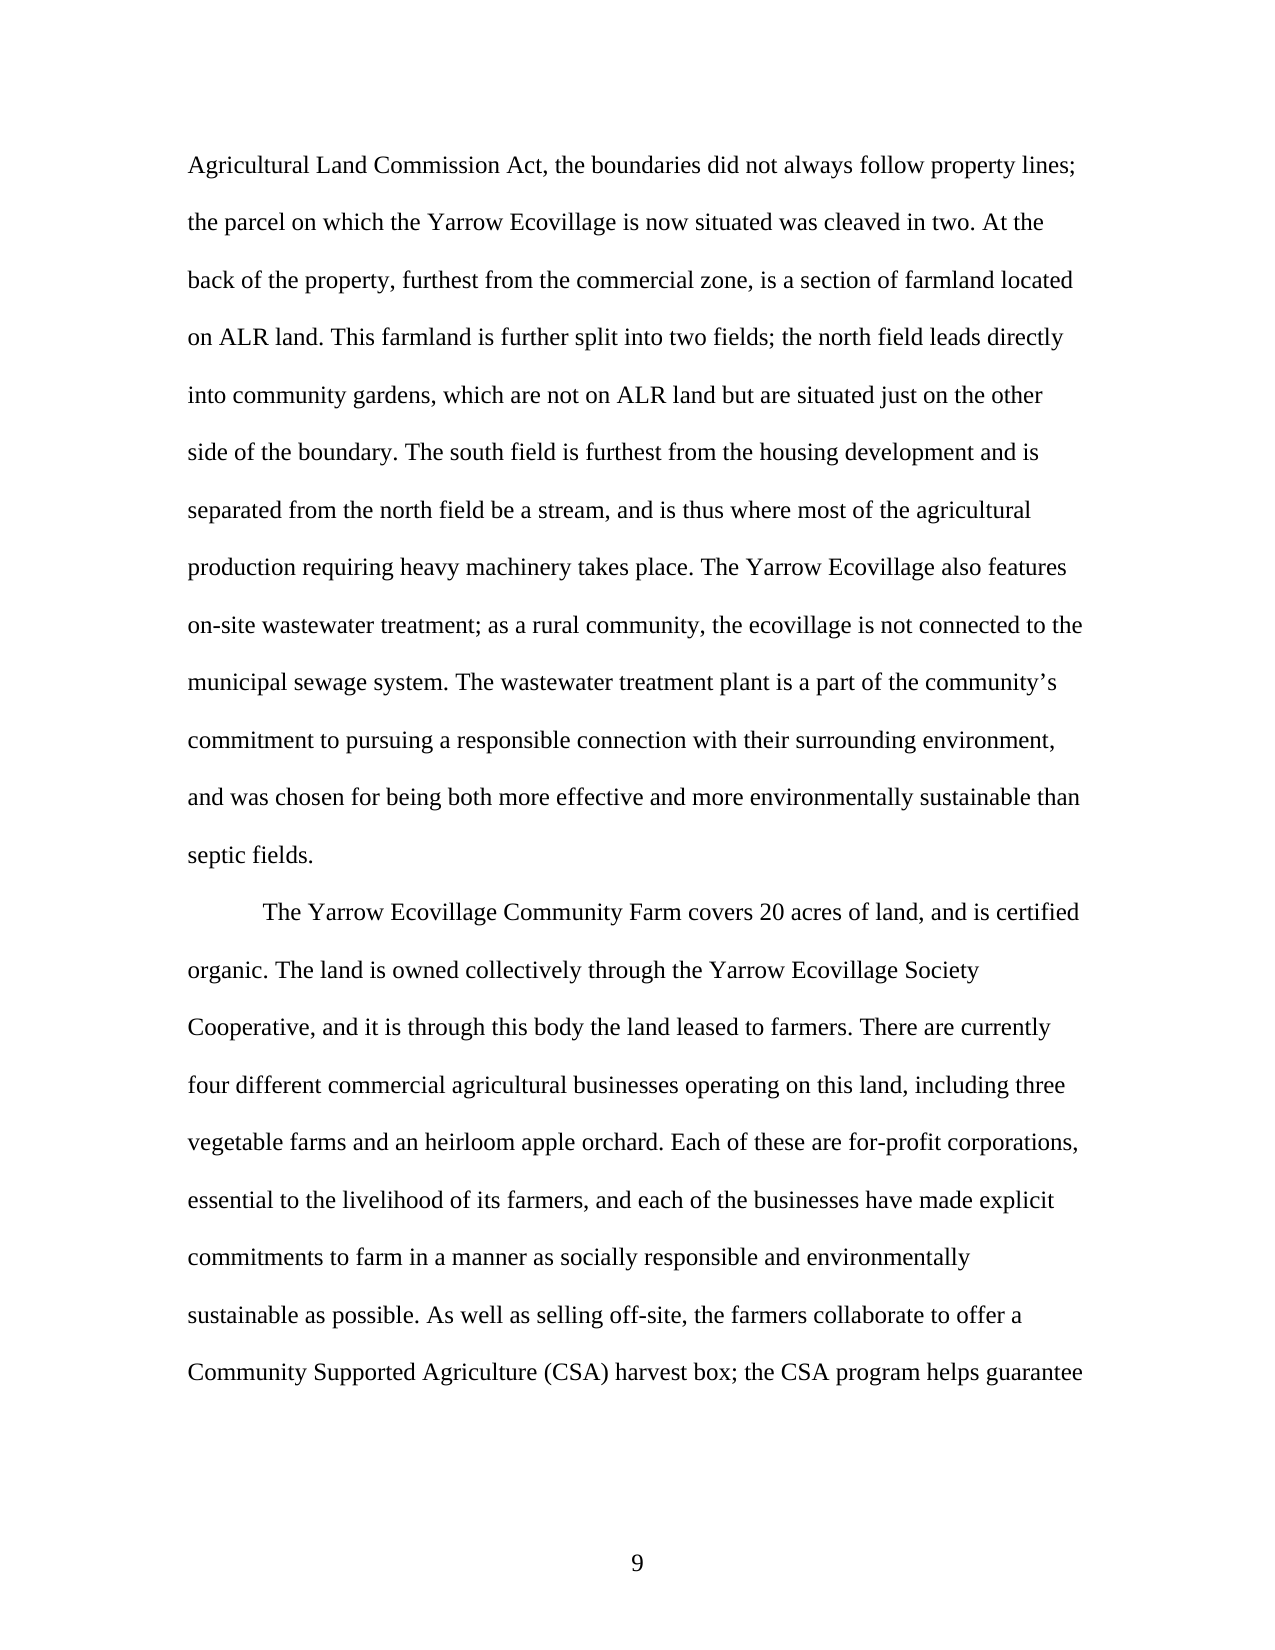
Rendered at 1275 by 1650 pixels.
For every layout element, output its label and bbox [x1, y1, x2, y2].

text [187, 150, 1087, 869]
text [187, 897, 1087, 1386]
